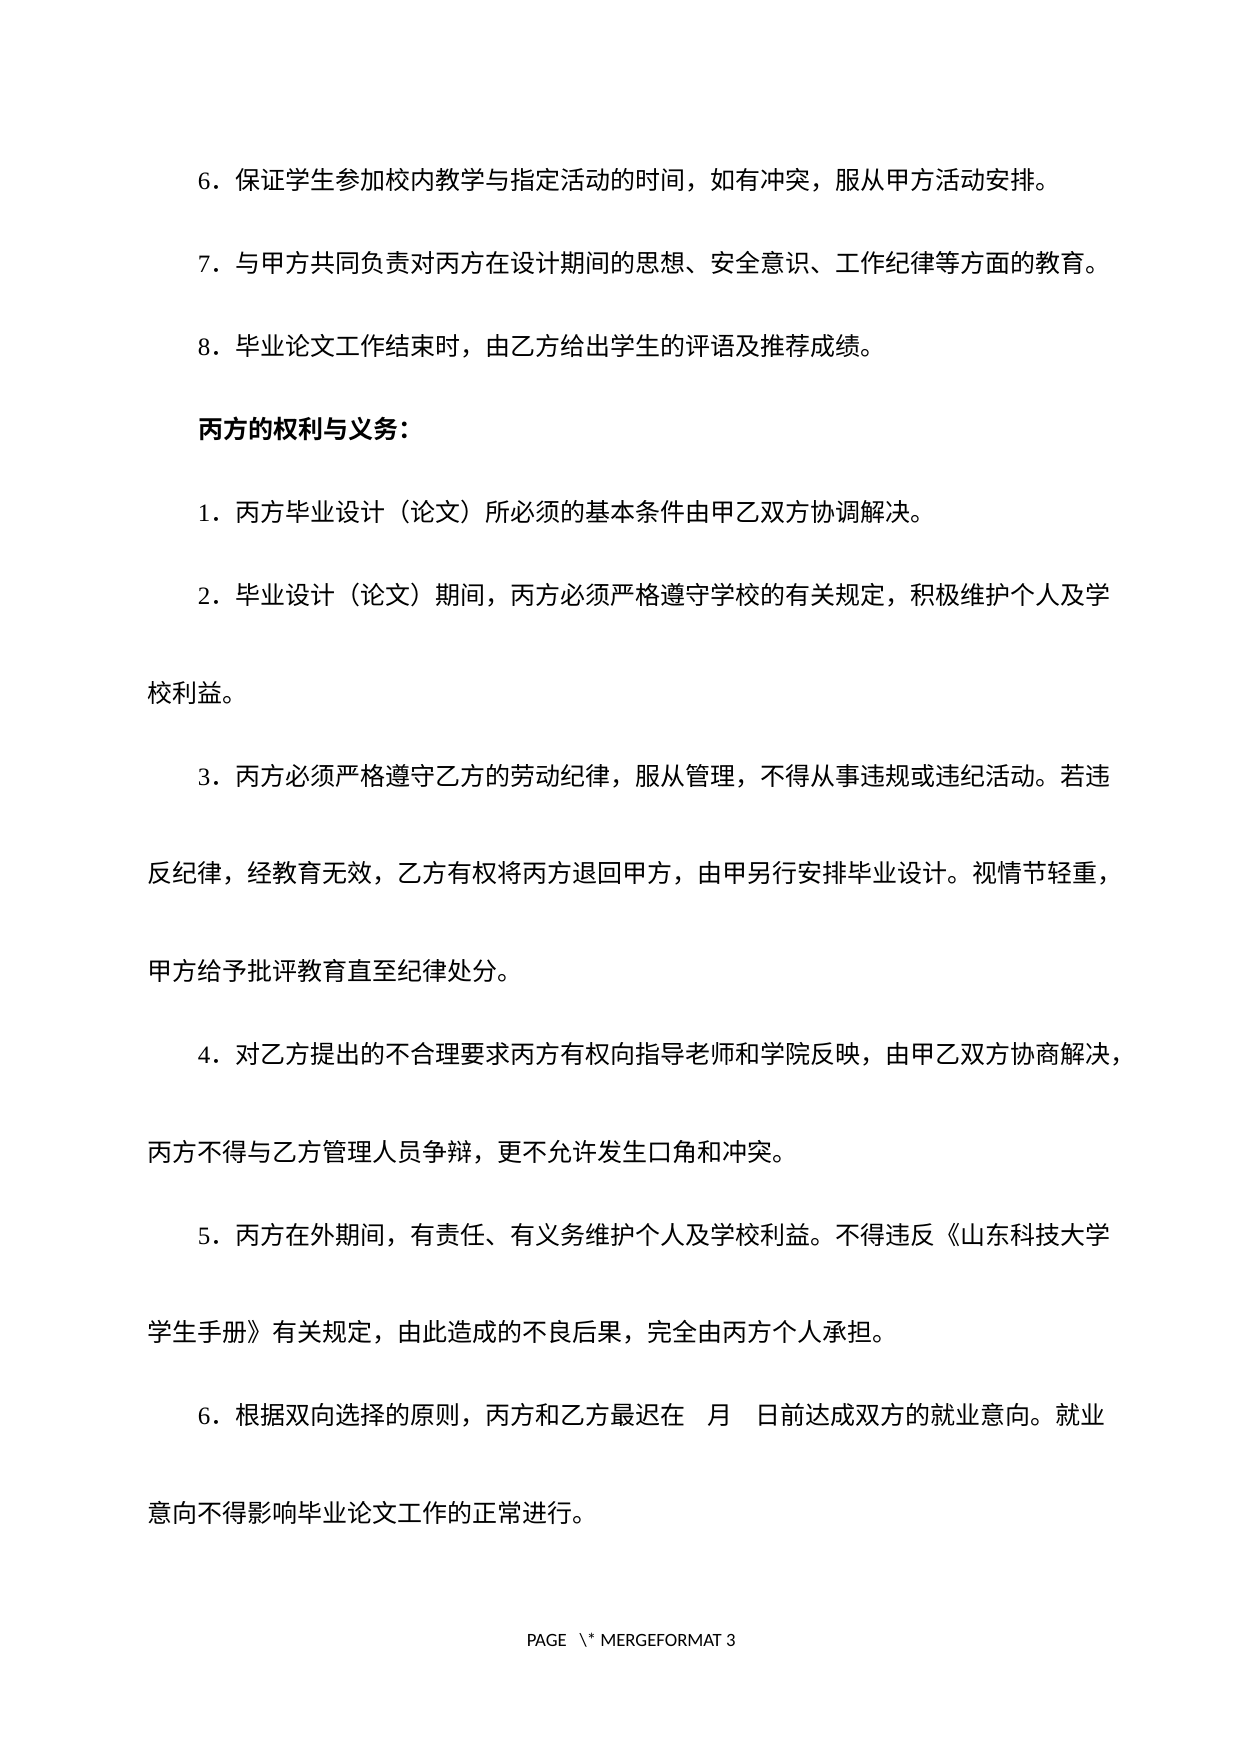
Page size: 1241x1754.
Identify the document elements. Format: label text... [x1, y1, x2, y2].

text 丙方的权利与义务： [148, 395, 1110, 460]
text 1．丙方毕业设计（论文）所必须的基本条件由甲乙双方协调解决。 [148, 478, 1110, 543]
text 8．毕业论文工作结束时，由乙方给出学生的评语及推荐成绩。 [148, 312, 1110, 377]
text 2．毕业设计（论文）期间，丙方必须严格遵守学校的有关规定，积极维护个人及学校利益。 [148, 561, 1110, 724]
text 4．对乙方提出的不合理要求丙方有权向指导老师和学院反映，由甲乙双方协商解决，丙方不得与乙方管理人员争辩，更不允许发生口角和冲突。 [148, 1020, 1110, 1183]
text 3．丙方必须严格遵守乙方的劳动纪律，服从管理，不得从事违规或违纪活动。若违反纪律，经教育无效，乙方有权将丙方退回甲方，由甲另行安排毕业设计。视情节轻重，甲方给予批评教育直至纪律处分。 [148, 742, 1110, 1002]
text 6．保证学生参加校内教学与指定活动的时间，如有冲突，服从甲方活动安排。 [148, 146, 1110, 211]
text 5．丙方在外期间，有责任、有义务维护个人及学校利益。不得违反《山东科技大学学生手册》有关规定，由此造成的不良后果，完全由丙方个人承担。 [148, 1201, 1110, 1363]
text 7．与甲方共同负责对丙方在设计期间的思想、安全意识、工作纪律等方面的教育。 [148, 229, 1110, 294]
text 6．根据双向选择的原则，丙方和乙方最迟在 月 日前达成双方的就业意向。就业意向不得影响毕业论文工作的正常进行。 [148, 1381, 1110, 1544]
